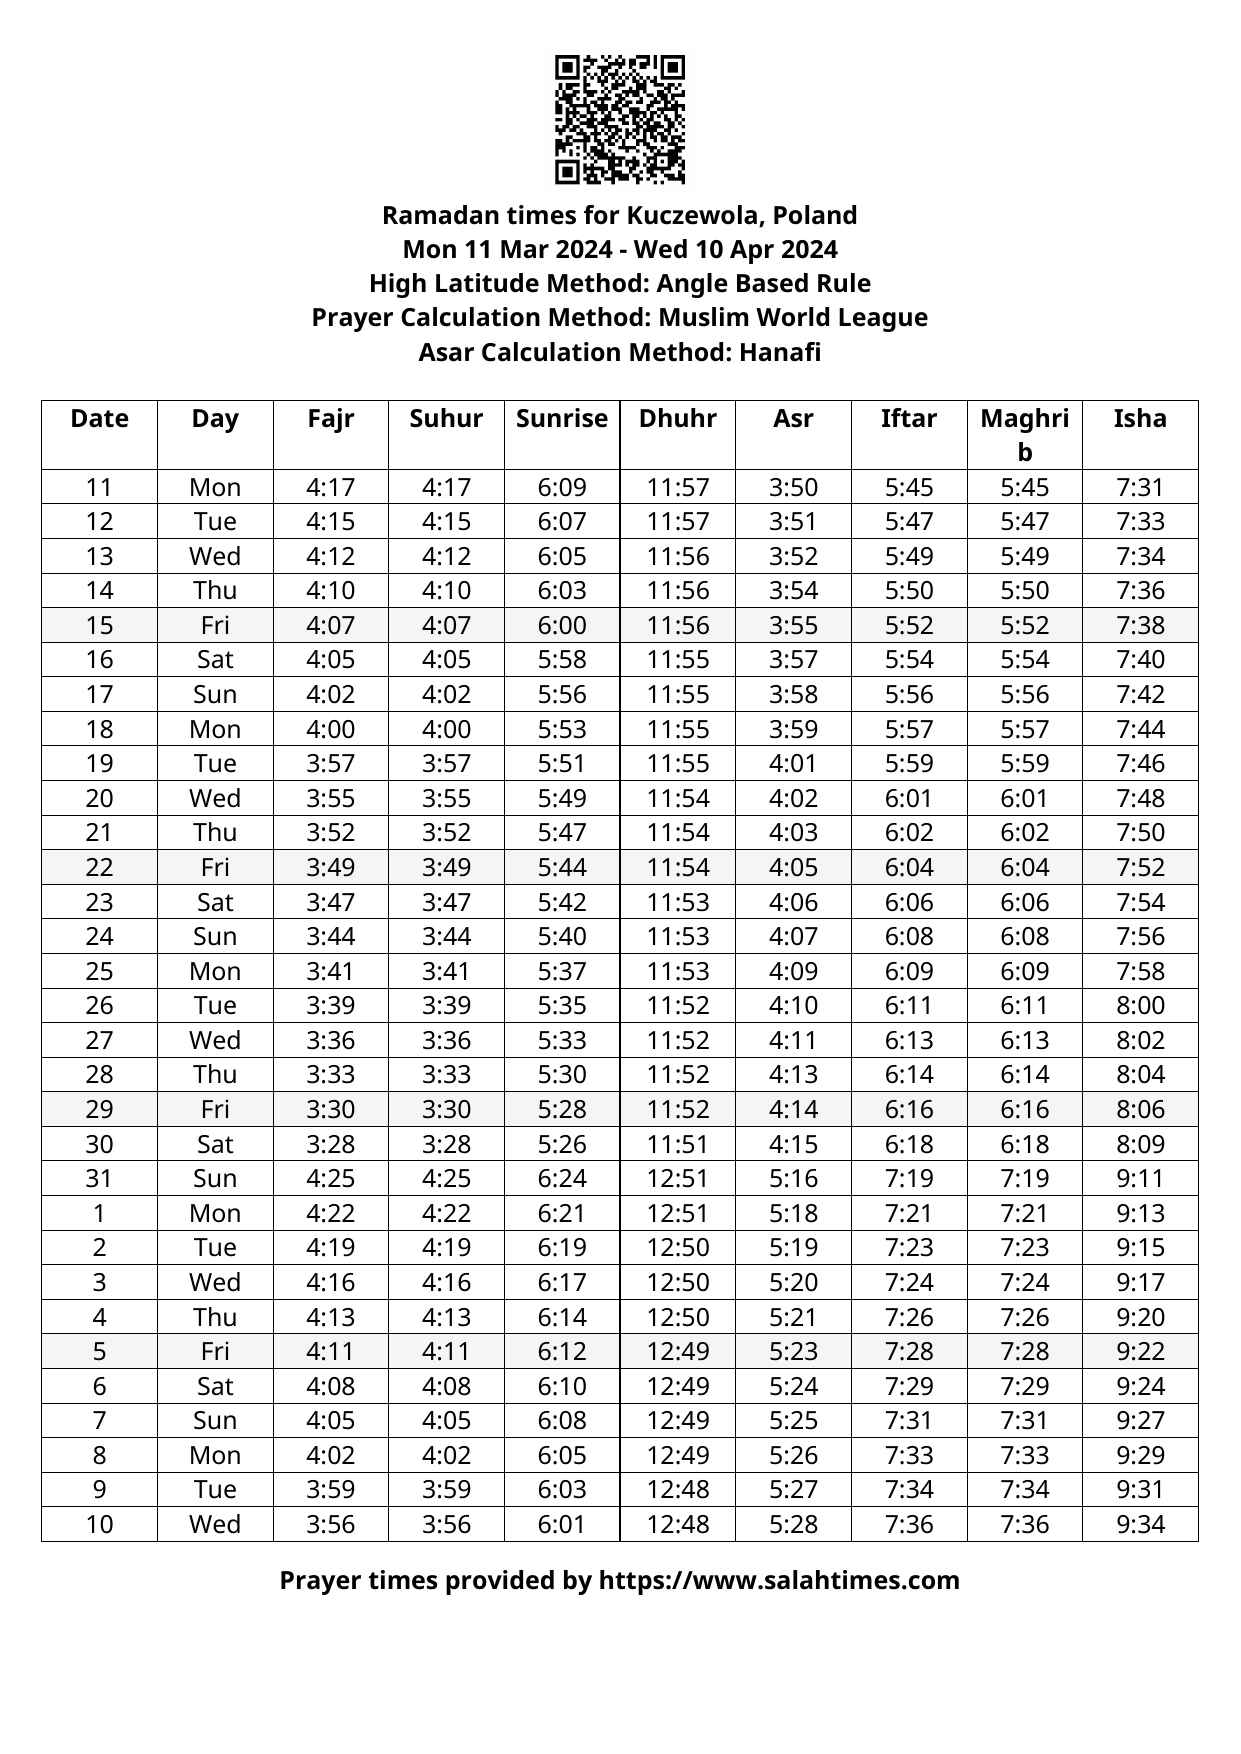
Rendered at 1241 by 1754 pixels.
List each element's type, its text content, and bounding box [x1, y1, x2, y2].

table_cell 9:13 [1083, 1196, 1198, 1229]
table_cell 6:24 [505, 1161, 619, 1195]
text Mon 11 Mar 2024 - Wed 10 Apr 2024 [42, 232, 1198, 266]
table_cell 4:14 [736, 1092, 851, 1126]
table_cell 7:31 [968, 1404, 1082, 1437]
table_cell 25 [42, 954, 157, 987]
table_cell 5:26 [736, 1438, 851, 1472]
table_cell 6:18 [852, 1127, 967, 1160]
table_cell 8:00 [1083, 989, 1198, 1022]
table_cell 10 [42, 1507, 157, 1541]
table_cell 4:11 [274, 1334, 388, 1368]
table_cell Wed [158, 1023, 273, 1057]
table_cell 9:20 [1083, 1300, 1198, 1333]
table_cell 5:23 [736, 1334, 851, 1368]
table_cell 11:52 [621, 989, 735, 1022]
table_cell 6:16 [852, 1092, 967, 1126]
table_cell 3:36 [389, 1023, 504, 1057]
table_header Maghrib [968, 401, 1082, 469]
table_cell 11:55 [621, 677, 735, 711]
table_cell 7:48 [1083, 781, 1198, 814]
table_cell 5:56 [968, 677, 1082, 711]
table_cell 6:07 [505, 504, 619, 538]
table_cell Wed [158, 1265, 273, 1299]
table_cell 5:50 [852, 574, 967, 607]
table_cell Sat [158, 1127, 273, 1160]
table_cell 4:19 [274, 1231, 388, 1264]
table_cell 9:34 [1083, 1507, 1198, 1541]
table_cell 12:49 [621, 1438, 735, 1472]
table_cell 3:59 [736, 712, 851, 745]
table_cell 7:28 [852, 1334, 967, 1368]
table_cell 7:52 [1083, 850, 1198, 884]
table_cell 3:28 [274, 1127, 388, 1160]
table_cell 5:59 [968, 746, 1082, 780]
table_cell 6:01 [505, 1507, 619, 1541]
table_cell 3:57 [736, 643, 851, 676]
table_cell 4:17 [389, 470, 504, 503]
table_cell 6:17 [505, 1265, 619, 1299]
table_cell 5:24 [736, 1369, 851, 1402]
table_cell 7:42 [1083, 677, 1198, 711]
table_cell 3:55 [274, 781, 388, 814]
table_cell 11:52 [621, 1092, 735, 1126]
table_cell Thu [158, 816, 273, 849]
table_cell 5:45 [968, 470, 1082, 503]
table_cell 5:53 [505, 712, 619, 745]
table_cell 3:52 [736, 539, 851, 572]
table_cell 6:05 [505, 539, 619, 572]
table_cell 7:50 [1083, 816, 1198, 849]
table_cell 4:10 [389, 574, 504, 607]
table_cell 27 [42, 1023, 157, 1057]
table_cell 11:53 [621, 885, 735, 918]
picture [542, 41, 699, 198]
table_cell 5:16 [736, 1161, 851, 1195]
table_cell 4:02 [389, 677, 504, 711]
table_cell 6:09 [505, 470, 619, 503]
table_cell 18 [42, 712, 157, 745]
table_cell 3:57 [274, 746, 388, 780]
table_cell 3:49 [274, 850, 388, 884]
table_cell Sun [158, 1404, 273, 1437]
table_cell 5:52 [968, 608, 1082, 642]
table_cell 6:18 [968, 1127, 1082, 1160]
table_cell 3:41 [389, 954, 504, 987]
table_cell 11:53 [621, 954, 735, 987]
table_cell 7:24 [852, 1265, 967, 1299]
table_cell 11:54 [621, 850, 735, 884]
table_cell 3:41 [274, 954, 388, 987]
table_cell 5:49 [852, 539, 967, 572]
table_cell 3:57 [389, 746, 504, 780]
table_cell Sun [158, 1161, 273, 1195]
table_cell Thu [158, 574, 273, 607]
table_cell 11:56 [621, 574, 735, 607]
table_cell 3:54 [736, 574, 851, 607]
table_cell 5:50 [968, 574, 1082, 607]
table_cell 6:02 [968, 816, 1082, 849]
table_cell 5:47 [968, 504, 1082, 538]
table_cell 11:52 [621, 1058, 735, 1091]
table_cell 6:06 [968, 885, 1082, 918]
table_cell 3 [42, 1265, 157, 1299]
table_cell 4:07 [389, 608, 504, 642]
table_cell 11:54 [621, 781, 735, 814]
table_cell 12:49 [621, 1334, 735, 1368]
table_cell 6:08 [968, 919, 1082, 953]
table_cell 4:02 [389, 1438, 504, 1472]
table_cell 6:02 [852, 816, 967, 849]
table_cell 3:55 [389, 781, 504, 814]
table_cell Fri [158, 608, 273, 642]
table_cell 8 [42, 1438, 157, 1472]
table_cell 6:01 [852, 781, 967, 814]
table_cell 3:39 [389, 989, 504, 1022]
table_cell 5:57 [968, 712, 1082, 745]
table_cell Tue [158, 1231, 273, 1264]
table_cell 7:21 [852, 1196, 967, 1229]
table_cell 9:29 [1083, 1438, 1198, 1472]
table_cell Sat [158, 643, 273, 676]
table_cell 5:18 [736, 1196, 851, 1229]
table_cell 4:13 [274, 1300, 388, 1333]
table_cell Sun [158, 919, 273, 953]
table_cell 11:54 [621, 816, 735, 849]
table_cell 3:52 [389, 816, 504, 849]
table_cell 17 [42, 677, 157, 711]
table_cell 5:33 [505, 1023, 619, 1057]
table_cell Thu [158, 1300, 273, 1333]
table_cell 4:25 [389, 1161, 504, 1195]
table_cell 7:40 [1083, 643, 1198, 676]
table_cell 5:56 [505, 677, 619, 711]
table_cell 12:50 [621, 1231, 735, 1264]
table_cell 7:26 [968, 1300, 1082, 1333]
table_cell 9:22 [1083, 1334, 1198, 1368]
table_cell Fri [158, 1334, 273, 1368]
table_cell 7:23 [852, 1231, 967, 1264]
table_cell 11:55 [621, 712, 735, 745]
table_cell 9:24 [1083, 1369, 1198, 1402]
table_cell 7:31 [852, 1404, 967, 1437]
table_cell Mon [158, 1438, 273, 1472]
table_cell 6:14 [505, 1300, 619, 1333]
text Prayer times provided by https://www.salahtimes.com [42, 1563, 1198, 1597]
table_cell 7:29 [852, 1369, 967, 1402]
table_cell 3:36 [274, 1023, 388, 1057]
table_cell 3:55 [736, 608, 851, 642]
table_cell 4:05 [389, 643, 504, 676]
table_cell 5:56 [852, 677, 967, 711]
table_cell 3:49 [389, 850, 504, 884]
table_cell 6:14 [968, 1058, 1082, 1091]
table_cell 6:03 [505, 574, 619, 607]
table_cell 6:10 [505, 1369, 619, 1402]
table_cell 12:50 [621, 1300, 735, 1333]
table_cell 22 [42, 850, 157, 884]
table_cell Tue [158, 989, 273, 1022]
table_cell 11 [42, 470, 157, 503]
table_cell 7:44 [1083, 712, 1198, 745]
table_cell 7:21 [968, 1196, 1082, 1229]
table_cell 4:22 [274, 1196, 388, 1229]
table_cell 6:16 [968, 1092, 1082, 1126]
table_cell 11:55 [621, 746, 735, 780]
table_cell Fri [158, 850, 273, 884]
table_cell 11:55 [621, 643, 735, 676]
table_cell 4:00 [389, 712, 504, 745]
table_cell 4:11 [389, 1334, 504, 1368]
table_cell 7:36 [968, 1507, 1082, 1541]
table_cell 4:05 [389, 1404, 504, 1437]
table_cell 7:56 [1083, 919, 1198, 953]
table_cell 23 [42, 885, 157, 918]
table_cell 8:04 [1083, 1058, 1198, 1091]
table_cell 12:49 [621, 1369, 735, 1402]
table_cell 5:58 [505, 643, 619, 676]
table_cell 4:02 [736, 781, 851, 814]
table_cell 3:51 [736, 504, 851, 538]
table_cell 4:13 [736, 1058, 851, 1091]
table_cell 12 [42, 504, 157, 538]
table_header Fajr [274, 401, 388, 469]
table_cell 3:52 [274, 816, 388, 849]
table_cell 4:07 [274, 608, 388, 642]
table_cell 7:58 [1083, 954, 1198, 987]
table_cell 9:17 [1083, 1265, 1198, 1299]
table_cell Mon [158, 712, 273, 745]
table_cell 9:11 [1083, 1161, 1198, 1195]
table_cell 12:48 [621, 1473, 735, 1506]
table_cell 4:02 [274, 677, 388, 711]
table_cell 5:26 [505, 1127, 619, 1160]
table_cell 11:53 [621, 919, 735, 953]
table_cell 14 [42, 574, 157, 607]
table_cell 5:25 [736, 1404, 851, 1437]
table_cell 5:54 [968, 643, 1082, 676]
table_cell 16 [42, 643, 157, 676]
table_cell 3:33 [274, 1058, 388, 1091]
table_cell 3:30 [389, 1092, 504, 1126]
table_cell 6:09 [852, 954, 967, 987]
table_cell 6:11 [852, 989, 967, 1022]
table_cell 3:56 [274, 1507, 388, 1541]
table_cell 7:33 [852, 1438, 967, 1472]
table_cell 3:39 [274, 989, 388, 1022]
table_header Sunrise [505, 401, 619, 469]
table_cell 6:13 [968, 1023, 1082, 1057]
table_cell 4:08 [389, 1369, 504, 1402]
table_cell 6:11 [968, 989, 1082, 1022]
table_cell 7:26 [852, 1300, 967, 1333]
table_cell 4:10 [274, 574, 388, 607]
table_cell 4:15 [736, 1127, 851, 1160]
table_cell 5:51 [505, 746, 619, 780]
table_cell 3:44 [389, 919, 504, 953]
table_cell 4:07 [736, 919, 851, 953]
table_cell 5:57 [852, 712, 967, 745]
table_header Suhur [389, 401, 504, 469]
table_cell 7:36 [1083, 574, 1198, 607]
text High Latitude Method: Angle Based Rule [42, 266, 1198, 300]
table_cell 12:49 [621, 1404, 735, 1437]
table_cell 5:49 [968, 539, 1082, 572]
table_cell 3:58 [736, 677, 851, 711]
table_cell 9:27 [1083, 1404, 1198, 1437]
table_cell 4 [42, 1300, 157, 1333]
table_cell 7 [42, 1404, 157, 1437]
table_cell 5:28 [736, 1507, 851, 1541]
table_cell 9 [42, 1473, 157, 1506]
table_cell 7:19 [968, 1161, 1082, 1195]
table_cell Sat [158, 885, 273, 918]
table_cell 6:05 [505, 1438, 619, 1472]
table_cell 6:00 [505, 608, 619, 642]
table_cell 11:51 [621, 1127, 735, 1160]
table_cell 5:49 [505, 781, 619, 814]
table_cell 4:17 [274, 470, 388, 503]
table_cell 5:47 [505, 816, 619, 849]
table_cell 24 [42, 919, 157, 953]
table_cell 11:56 [621, 608, 735, 642]
table_cell 7:31 [1083, 470, 1198, 503]
table_cell 7:34 [852, 1473, 967, 1506]
table_cell 6 [42, 1369, 157, 1402]
table_cell 5:28 [505, 1092, 619, 1126]
table_cell Mon [158, 954, 273, 987]
table_cell 4:12 [389, 539, 504, 572]
table_cell 21 [42, 816, 157, 849]
table_cell 7:34 [968, 1473, 1082, 1506]
table_cell 4:09 [736, 954, 851, 987]
table_cell Tue [158, 504, 273, 538]
table_cell 5:45 [852, 470, 967, 503]
table_header Day [158, 401, 273, 469]
table_cell 5:27 [736, 1473, 851, 1506]
table_cell 7:36 [852, 1507, 967, 1541]
table_cell 30 [42, 1127, 157, 1160]
table_cell 20 [42, 781, 157, 814]
table_cell 8:09 [1083, 1127, 1198, 1160]
table_cell 5:37 [505, 954, 619, 987]
table_cell Sat [158, 1369, 273, 1402]
table_cell Fri [158, 1092, 273, 1126]
table_cell 4:06 [736, 885, 851, 918]
table_cell 5:44 [505, 850, 619, 884]
table_cell 3:47 [389, 885, 504, 918]
table_cell 6:03 [505, 1473, 619, 1506]
table_cell 12:50 [621, 1265, 735, 1299]
table_cell 4:13 [389, 1300, 504, 1333]
table_cell Mon [158, 1196, 273, 1229]
table_header Iftar [852, 401, 967, 469]
text Asar Calculation Method: Hanafi [42, 334, 1198, 368]
table_cell 4:05 [736, 850, 851, 884]
table_cell 7:23 [968, 1231, 1082, 1264]
table_header Isha [1083, 401, 1198, 469]
table_cell Wed [158, 781, 273, 814]
table_cell 3:33 [389, 1058, 504, 1091]
table_cell 5:19 [736, 1231, 851, 1264]
text Prayer Calculation Method: Muslim World League [42, 300, 1198, 334]
table_cell 5:54 [852, 643, 967, 676]
table_cell 4:16 [274, 1265, 388, 1299]
table_cell 7:28 [968, 1334, 1082, 1368]
table_cell 6:19 [505, 1231, 619, 1264]
table_cell 4:05 [274, 643, 388, 676]
table_cell Wed [158, 539, 273, 572]
table_cell 6:21 [505, 1196, 619, 1229]
table_cell 1 [42, 1196, 157, 1229]
table_cell 12:48 [621, 1507, 735, 1541]
table_cell 7:46 [1083, 746, 1198, 780]
table_cell 3:30 [274, 1092, 388, 1126]
table_cell Thu [158, 1058, 273, 1091]
table_cell 7:33 [1083, 504, 1198, 538]
table_cell 6:04 [968, 850, 1082, 884]
table_header Dhuhr [621, 401, 735, 469]
table_cell 8:06 [1083, 1092, 1198, 1126]
table_cell 9:31 [1083, 1473, 1198, 1506]
table_cell 28 [42, 1058, 157, 1091]
table_cell 4:05 [274, 1404, 388, 1437]
table_cell 9:15 [1083, 1231, 1198, 1264]
table_cell 7:29 [968, 1369, 1082, 1402]
table_cell 11:56 [621, 539, 735, 572]
text Ramadan times for Kuczewola, Poland [42, 198, 1198, 232]
table_cell 3:50 [736, 470, 851, 503]
table_cell 7:54 [1083, 885, 1198, 918]
table_cell Wed [158, 1507, 273, 1541]
table_cell 5:30 [505, 1058, 619, 1091]
table_cell Mon [158, 470, 273, 503]
table_cell 13 [42, 539, 157, 572]
table_cell 7:19 [852, 1161, 967, 1195]
table_cell 4:10 [736, 989, 851, 1022]
table_cell 31 [42, 1161, 157, 1195]
table_cell 4:15 [274, 504, 388, 538]
table_cell 5:42 [505, 885, 619, 918]
table_cell 5:52 [852, 608, 967, 642]
table_cell 6:14 [852, 1058, 967, 1091]
table_cell Sun [158, 677, 273, 711]
table_cell 29 [42, 1092, 157, 1126]
table_cell 4:12 [274, 539, 388, 572]
table_cell 11:57 [621, 504, 735, 538]
table_cell 4:22 [389, 1196, 504, 1229]
table_cell 15 [42, 608, 157, 642]
table_cell Tue [158, 1473, 273, 1506]
table_cell 6:08 [505, 1404, 619, 1437]
table_cell 6:08 [852, 919, 967, 953]
table_cell 5:59 [852, 746, 967, 780]
table_cell 4:03 [736, 816, 851, 849]
table_cell 5:40 [505, 919, 619, 953]
table_cell 7:33 [968, 1438, 1082, 1472]
table_cell 5:47 [852, 504, 967, 538]
table_cell 6:04 [852, 850, 967, 884]
table_cell 6:01 [968, 781, 1082, 814]
table_cell 3:56 [389, 1507, 504, 1541]
table_cell 19 [42, 746, 157, 780]
table_cell 12:51 [621, 1196, 735, 1229]
table_cell 5:20 [736, 1265, 851, 1299]
table_cell 4:02 [274, 1438, 388, 1472]
table_cell 11:52 [621, 1023, 735, 1057]
table_cell 3:47 [274, 885, 388, 918]
table_cell 2 [42, 1231, 157, 1264]
table_cell 6:09 [968, 954, 1082, 987]
table_cell 12:51 [621, 1161, 735, 1195]
table_cell 3:28 [389, 1127, 504, 1160]
table_cell 4:16 [389, 1265, 504, 1299]
table_cell 4:08 [274, 1369, 388, 1402]
table_cell 4:11 [736, 1023, 851, 1057]
table_cell 8:02 [1083, 1023, 1198, 1057]
table_cell 4:19 [389, 1231, 504, 1264]
table_cell 4:00 [274, 712, 388, 745]
table_cell 5:35 [505, 989, 619, 1022]
table_cell 7:38 [1083, 608, 1198, 642]
table_cell 6:13 [852, 1023, 967, 1057]
table_cell 4:15 [389, 504, 504, 538]
table_cell 6:12 [505, 1334, 619, 1368]
table_cell 26 [42, 989, 157, 1022]
table_cell 4:01 [736, 746, 851, 780]
table_header Asr [736, 401, 851, 469]
table_cell 7:34 [1083, 539, 1198, 572]
table_cell 5 [42, 1334, 157, 1368]
table_cell 7:24 [968, 1265, 1082, 1299]
table_cell 5:21 [736, 1300, 851, 1333]
table_cell 4:25 [274, 1161, 388, 1195]
table_cell 3:44 [274, 919, 388, 953]
table_cell Tue [158, 746, 273, 780]
table_cell 6:06 [852, 885, 967, 918]
table_cell 3:59 [389, 1473, 504, 1506]
table_header Date [42, 401, 157, 469]
table_cell 11:57 [621, 470, 735, 503]
table_cell 3:59 [274, 1473, 388, 1506]
